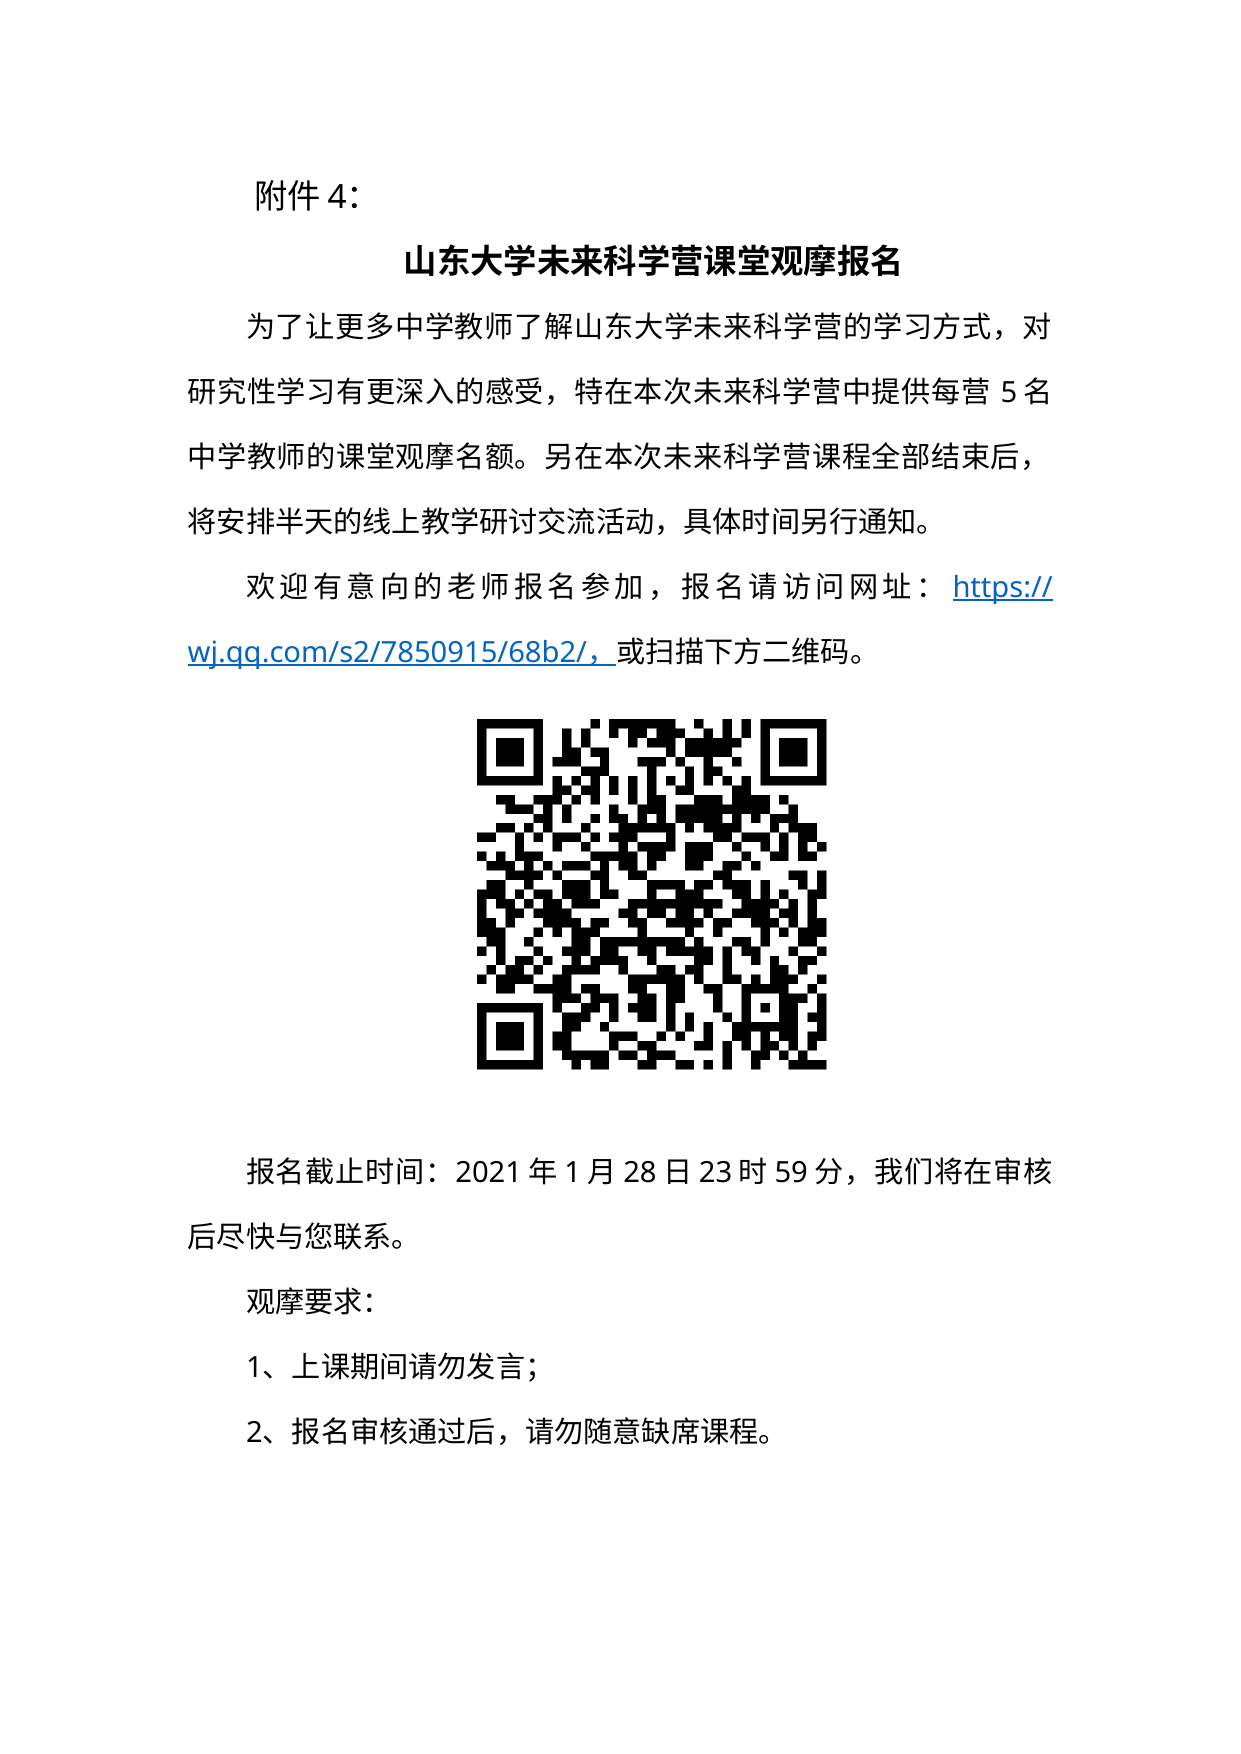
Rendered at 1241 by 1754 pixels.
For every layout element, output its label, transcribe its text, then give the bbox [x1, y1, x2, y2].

text 1、上课期间请勿发言； [187, 1332, 1053, 1397]
text 观摩要求： [187, 1267, 1053, 1332]
text 为了让更多中学教师了解山东大学未来科学营的学习方式，对研究性学习有更深入的感受，特在本次未来科学营中提供每营5名中学教师的课堂观摩名额。另在本次未来科学营课程全部结束后，将安排半天的线上教学研讨交流活动，具体时间另行通知。 [187, 292, 1053, 552]
text 报名截止时间：2021年1月28日23时59分，我们将在审核后尽快与您联系。 [187, 1137, 1053, 1267]
text 山东大学未来科学营课堂观摩报名 [187, 227, 1053, 292]
picture [439, 682, 864, 1107]
text 欢迎有意向的老师报名参加，报名请访问网址：https://wj.qq.com/s2/7850915/68b2/，或扫描下方二维码。 [187, 552, 1053, 682]
text 附件4： [187, 162, 1053, 227]
text 2、报名审核通过后，请勿随意缺席课程。 [187, 1397, 1053, 1462]
